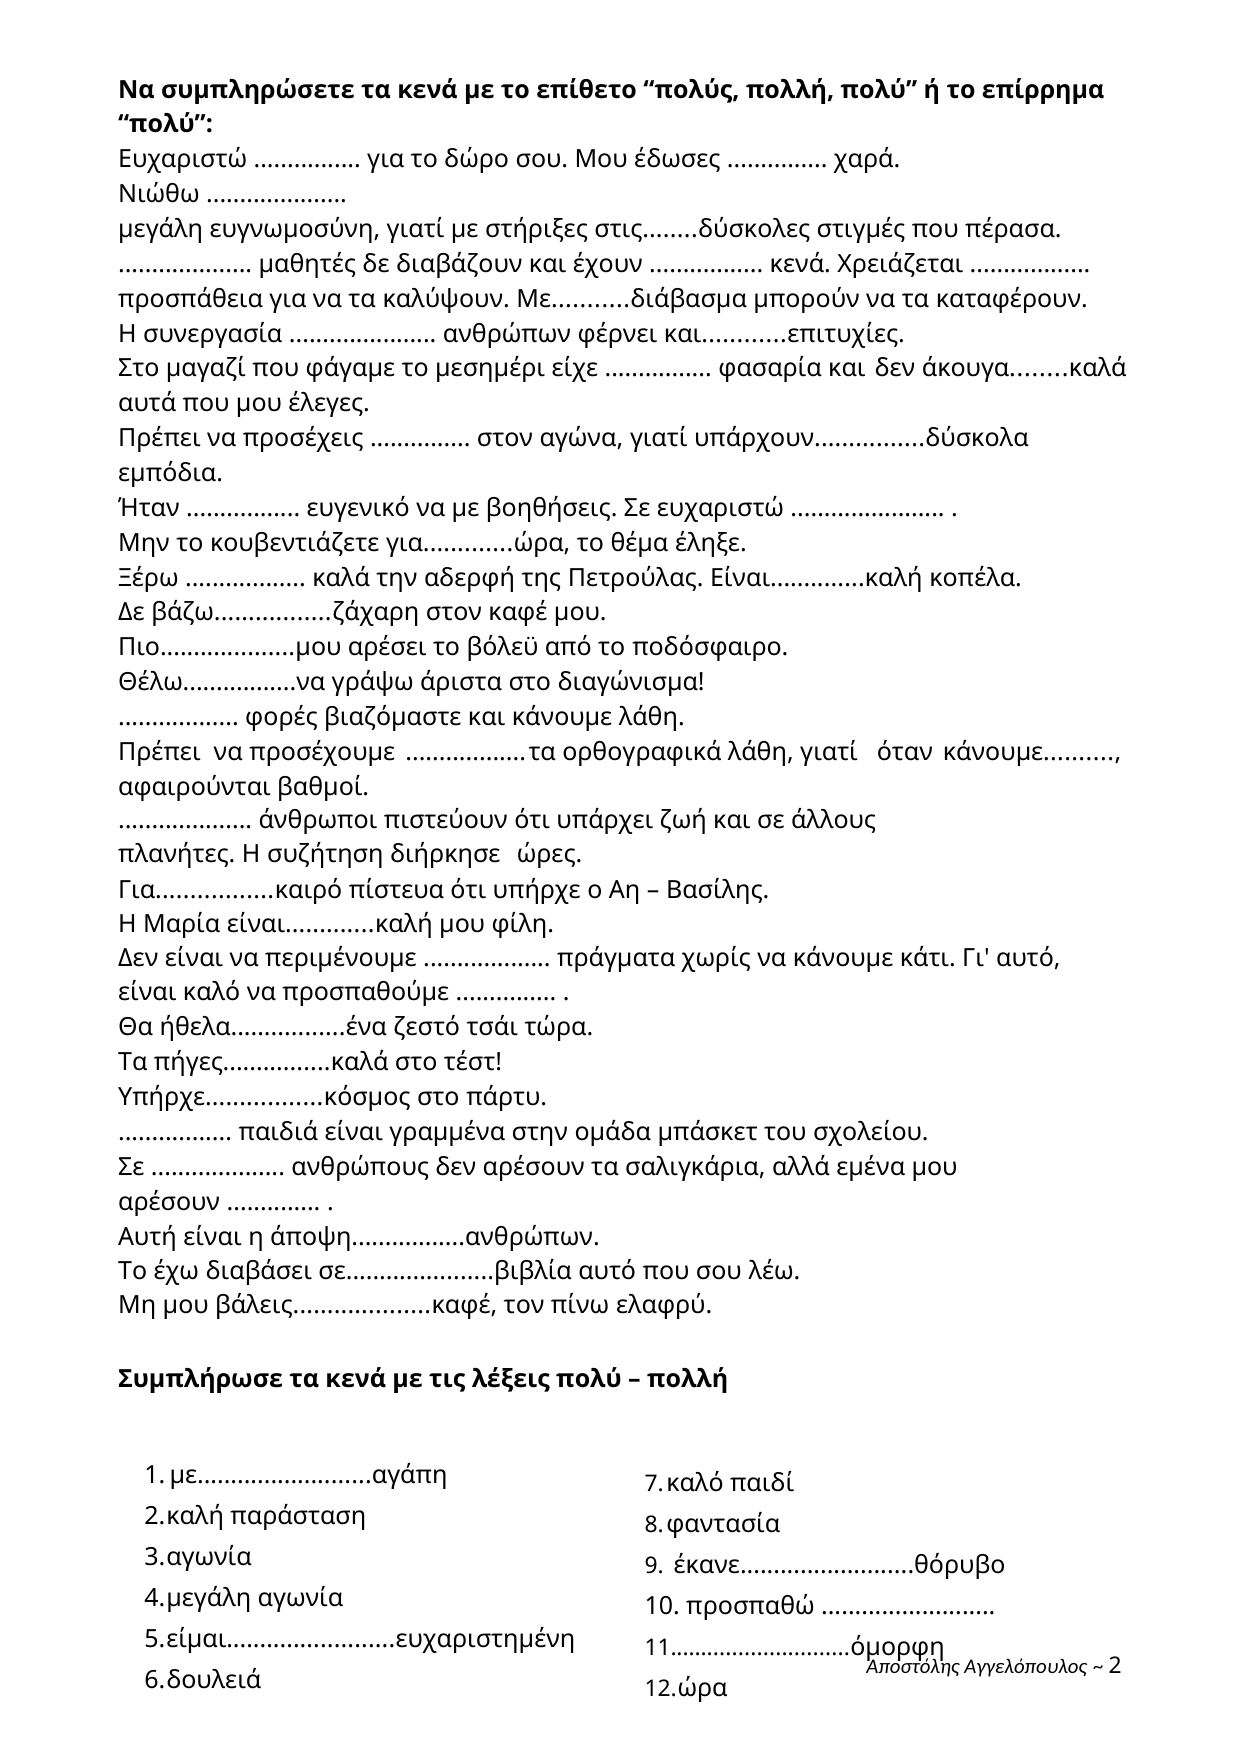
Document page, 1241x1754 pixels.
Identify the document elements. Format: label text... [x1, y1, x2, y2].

text μεγάλη ευγνωμοσύνη, γιατί με στήριξες στις δύσκολες στιγμές που πέρασα. [118, 209, 1134, 244]
text αφαιρούνται βαθμοί. [118, 767, 1134, 802]
text .................... άνθρωποι πιστεύουν ότι υπάρχει ζωή και σε άλλους πλανήτες. Η συζήτηση διήρκησε ώρες. [118, 802, 941, 870]
text Σε .................... ανθρώπους δεν αρέσουν τα σαλιγκάρια, αλλά εμένα μου αρέσουν .............. . [118, 1147, 1134, 1217]
text Αυτή είναι η άποψη ανθρώπων. [118, 1217, 1134, 1252]
text Για καιρό πίστευα ότι υπήρχε ο Αη – Βασίλης. [118, 870, 1134, 905]
text προσπάθεια για να τα καλύψουν. Με διάβασμα μπορούν να τα καταφέρουν. [118, 279, 1134, 314]
text .................. φορές βιαζόμαστε και κάνουμε λάθη. [118, 697, 1134, 732]
text Η συνεργασία ...................... ανθρώπων φέρνει και επιτυχίες. [118, 314, 1134, 349]
text Μη μου βάλεις καφέ, τον πίνω ελαφρύ. [118, 1287, 1134, 1321]
text ................. παιδιά είναι γραμμένα στην ομάδα μπάσκετ του σχολείου. [118, 1112, 1134, 1147]
text Πρέπει να προσέχεις ............... στον αγώνα, γιατί υπάρχουν δύσκολα εμπόδια. [118, 419, 1134, 488]
text Στο μαγαζί που φάγαμε το μεσημέρι είχε ................ φασαρία και δεν άκουγα καλά [118, 349, 1134, 384]
text Θα ήθελα ένα ζεστό τσάι τώρα. [118, 1008, 1134, 1043]
text Θέλω να γράψω άριστα στο διαγώνισμα! [118, 663, 1134, 697]
subtitle Να συμπληρώσετε τα κενά με το επίθετο “πολύς, πολλή, πολύ” ή το επίρρημα “πολύ”: [118, 72, 1117, 140]
text Τα πήγες καλά στο τέστ! [118, 1043, 1134, 1078]
text Η Μαρία είναι καλή μου φίλη. [118, 905, 1134, 940]
text Δε βάζω ζάχαρη στον καφέ μου. [118, 593, 1134, 628]
text .................... μαθητές δε διαβάζουν και έχουν ................. κενά. Χρειάζεται .................. [118, 244, 1134, 279]
text Ξέρω .................. καλά την αδερφή της Πετρούλας. Είναι καλή κοπέλα. [118, 558, 1134, 593]
text Μην το κουβεντιάζετε για ώρα, το θέμα έληξε. [118, 523, 1134, 558]
text Πιο μου αρέσει το βόλεϋ από το ποδόσφαιρο. [118, 628, 1134, 663]
text Ευχαριστώ ................ για το δώρο σου. Μου έδωσες ............... χαρά. Νιώθω ..................... [118, 140, 1134, 209]
text αυτά που μου έλεγες. [118, 384, 1134, 419]
subtitle Συμπλήρωσε τα κενά με τις λέξεις πολύ – πολλή [118, 1361, 1134, 1395]
text Υπήρχε κόσμος στο πάρτυ. [118, 1078, 1134, 1112]
text Το έχω διαβάσει σε βιβλία αυτό που σου λέω. [118, 1252, 1134, 1287]
text Πρέπει να προσέχουμε .................. τα ορθογραφικά λάθη, γιατί όταν κάνουμε , [118, 732, 1134, 767]
text Ήταν ................. ευγενικό να με βοηθήσεις. Σε ευχαριστώ ....................... . [118, 488, 1134, 523]
text Δεν είναι να περιμένουμε ................... πράγματα χωρίς να κάνουμε κάτι. Γι' αυτό, είναι καλό να προσπαθούμε ............... . [118, 940, 1117, 1008]
